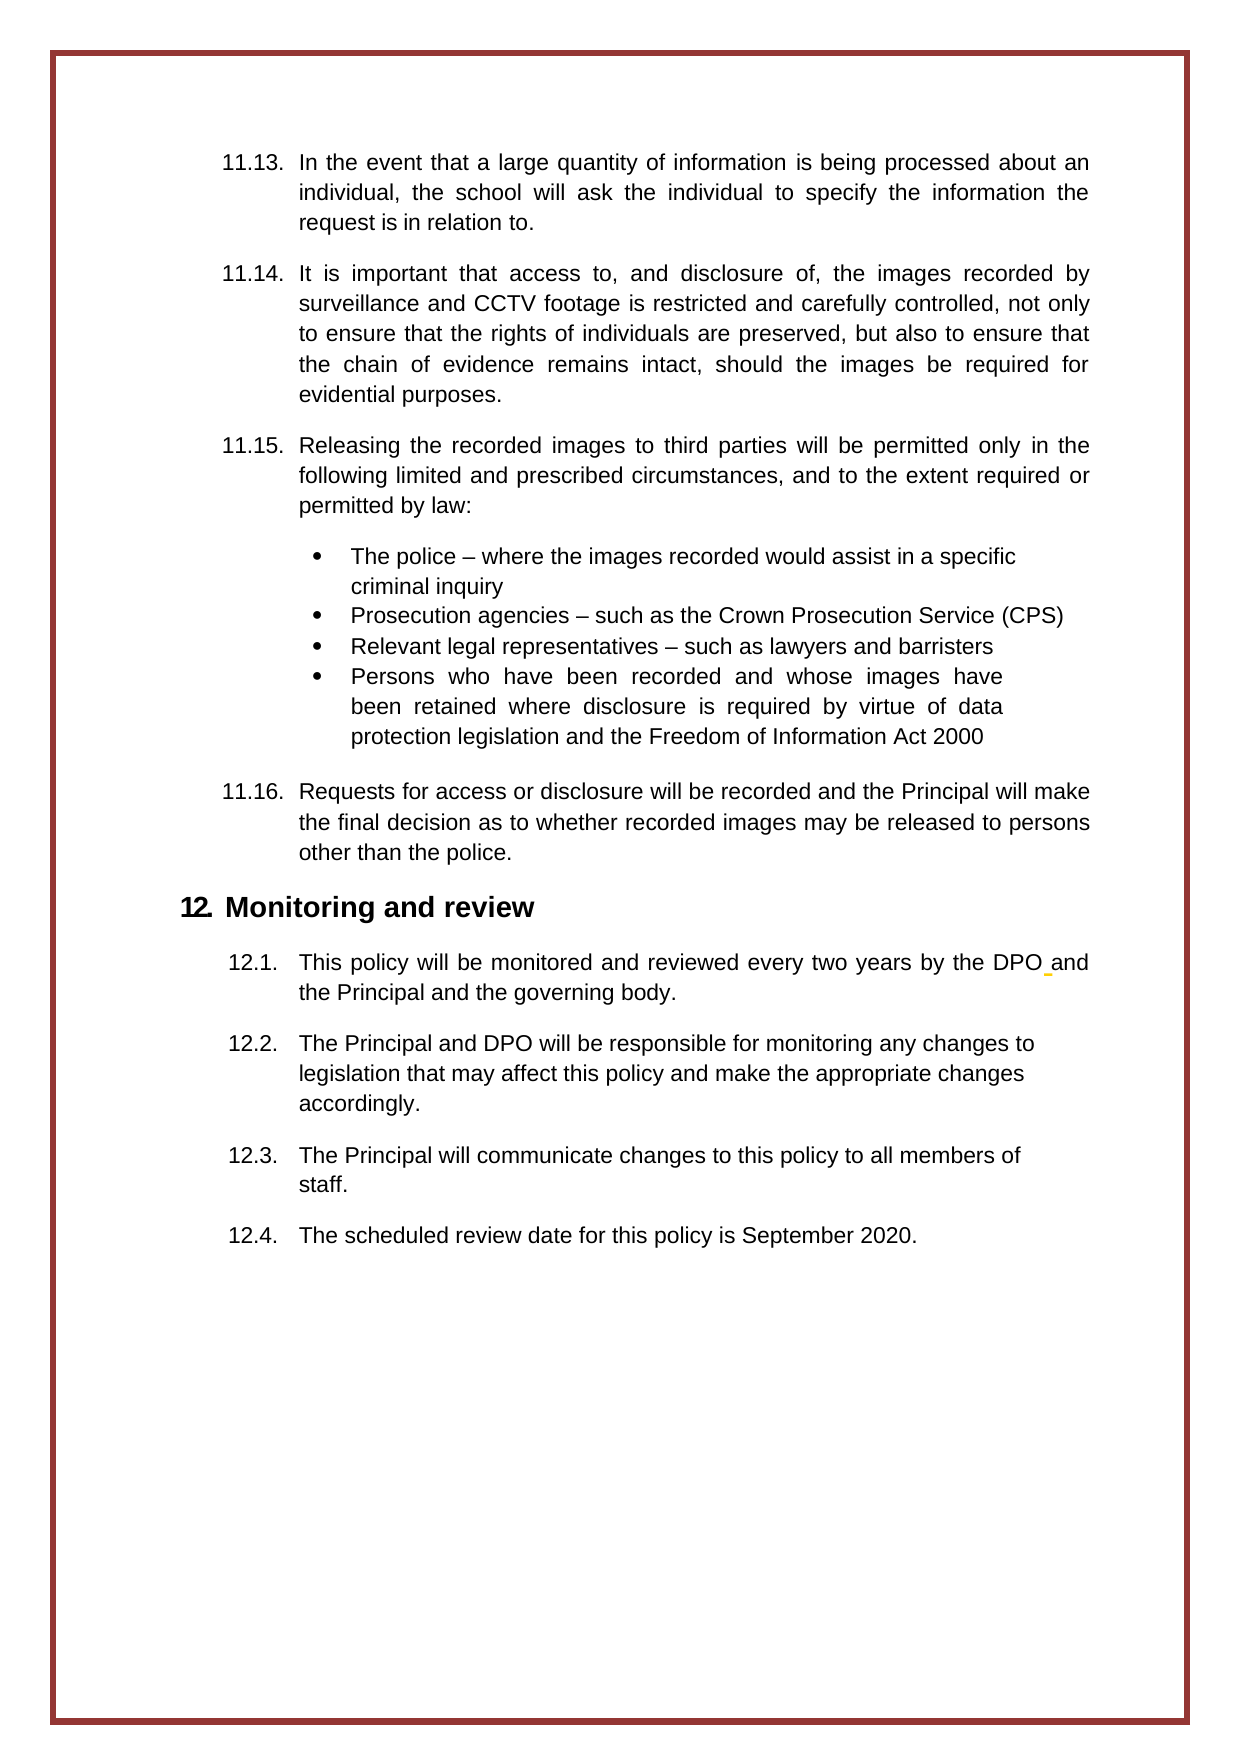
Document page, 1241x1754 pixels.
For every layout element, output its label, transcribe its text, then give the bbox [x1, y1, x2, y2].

list Relevant legal representatives – such as lawyers and barristers [313, 633, 1113, 659]
list Releasing the recorded images to third parties will be permitted only in the following limited and prescribed circumstances, and to the extent required or permitted by law: [222, 432, 1090, 519]
list It is important that access to, and disclosure of, the images recorded by surveillance and CCTV footage is restricted and carefully controlled, not only to ensure that the rights of individuals are preserved, but also to ensure that the chain of evidence remains intact, should the images be required for evidential purposes. [222, 260, 1090, 407]
list The Principal will communicate changes to this policy to all members of staff. [228, 1142, 1061, 1198]
list This policy will be monitored and reviewed every two years by the DPO and the Principal and the governing body. [228, 949, 1091, 1005]
list The police – where the images recorded would assist in a specific criminal inquiry [313, 543, 1016, 599]
list Persons who have been recorded and whose images have been retained where disclosure is required by virtue of data protection legislation and the Freedom of Information Act 2000 [313, 663, 1003, 749]
list In the event that a large quantity of information is being processed about an individual, the school will ask the individual to specify the information the request is in relation to. [222, 148, 1090, 235]
list The scheduled review date for this policy is September 2020. [228, 1222, 1113, 1248]
subtitle Monitoring and review [179, 890, 1113, 923]
list Requests for access or disclosure will be recorded and the Principal will make the final decision as to whether recorded images may be released to persons other than the police. [222, 778, 1091, 865]
list Prosecution agencies – such as the Crown Prosecution Service (CPS) [313, 602, 1113, 629]
list The Principal and DPO will be responsible for monitoring any changes to legislation that may affect this policy and make the appropriate changes accordingly. [228, 1030, 1048, 1117]
